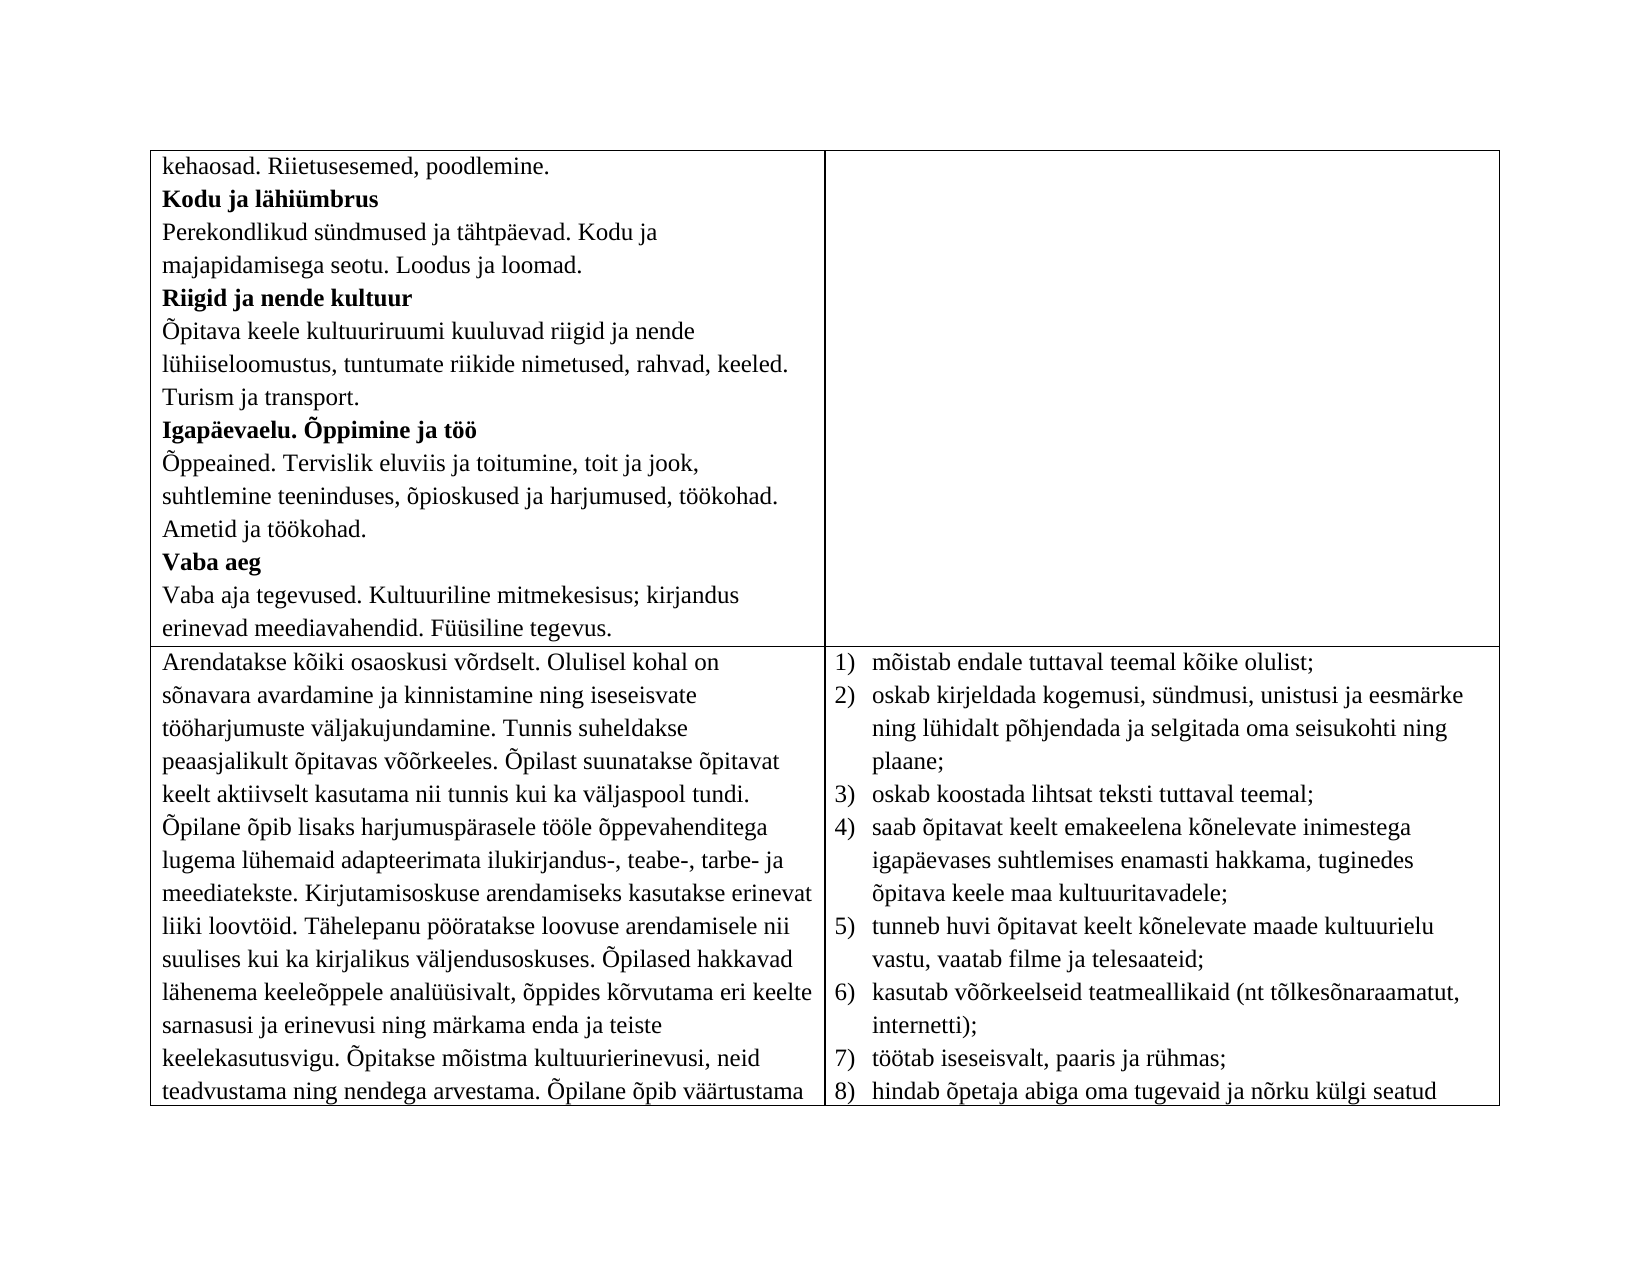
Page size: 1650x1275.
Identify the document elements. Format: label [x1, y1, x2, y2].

table_cell [151, 151, 824, 646]
table_cell [151, 647, 824, 1105]
table_cell [826, 647, 1499, 1105]
table_cell [826, 151, 1499, 646]
